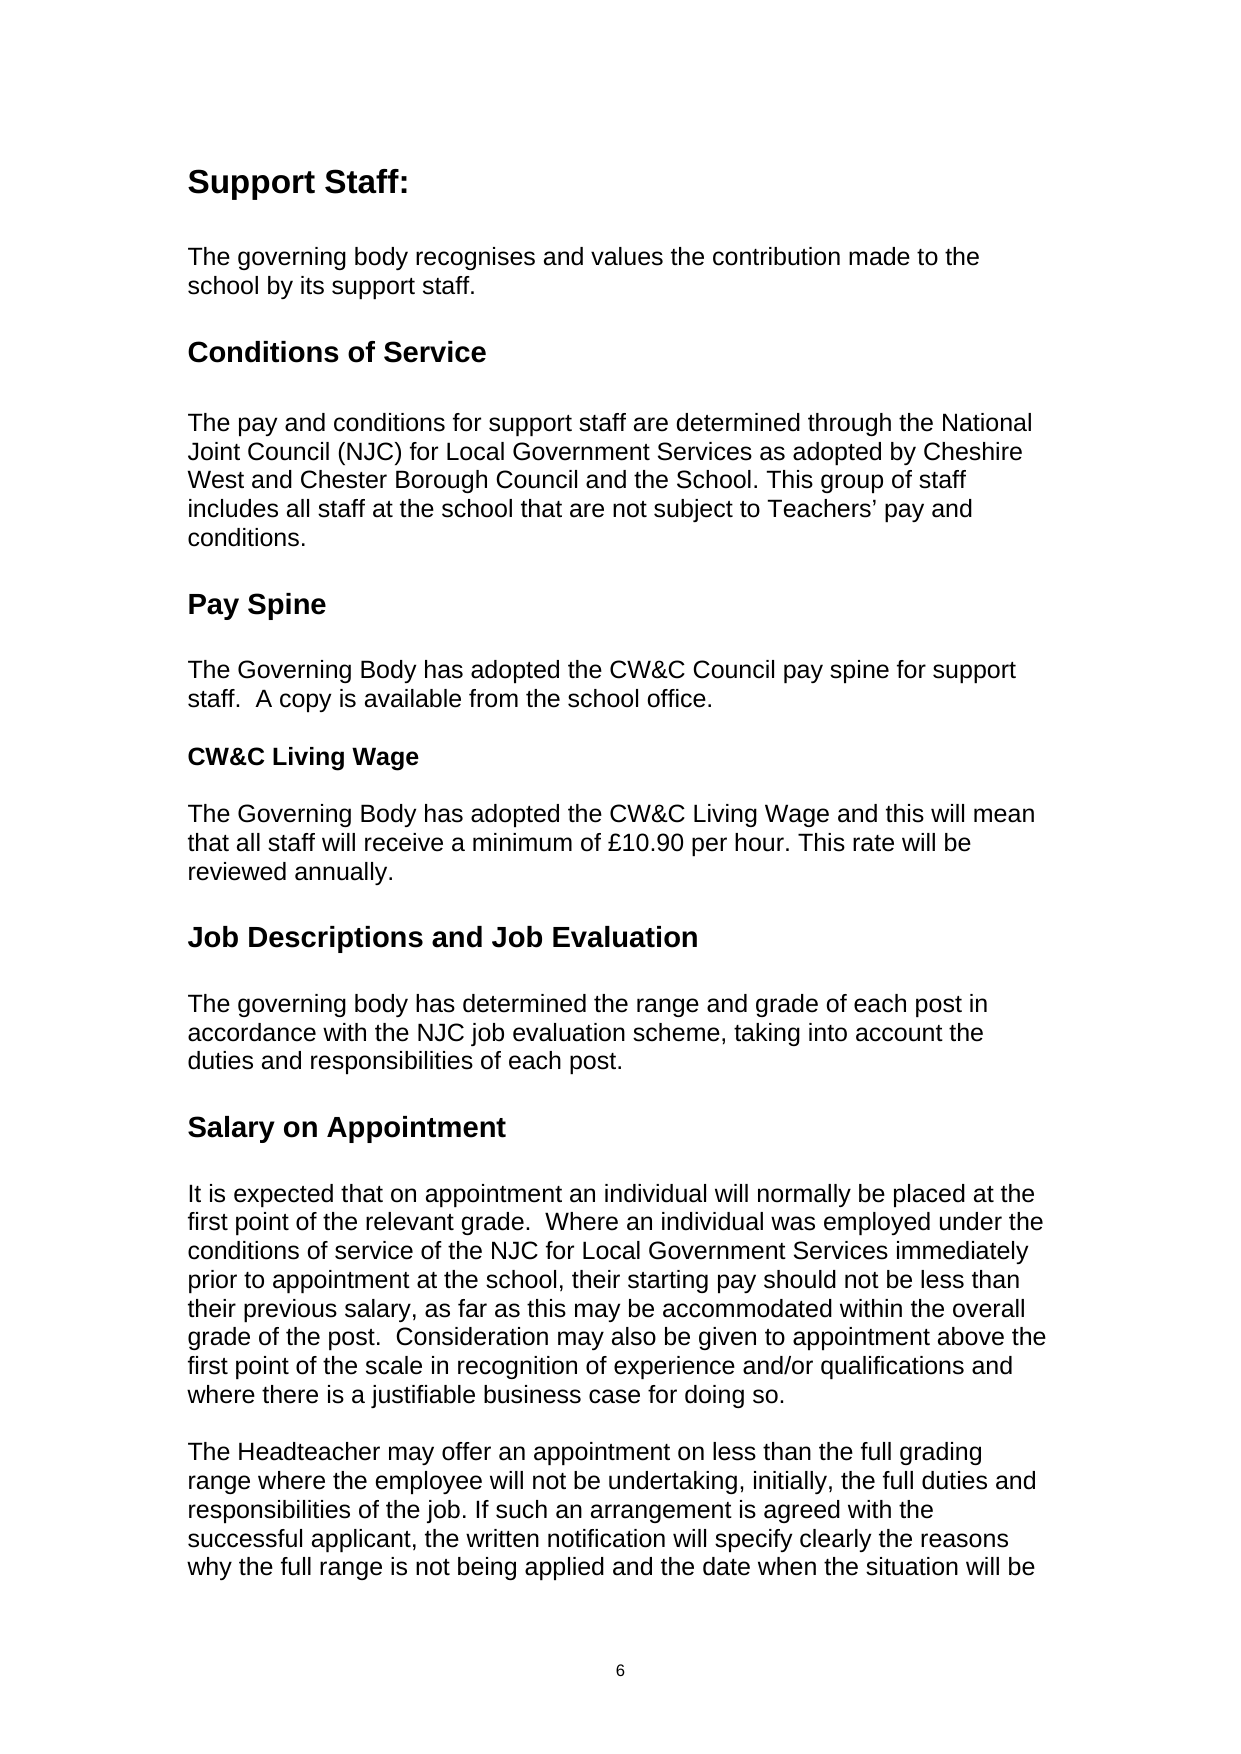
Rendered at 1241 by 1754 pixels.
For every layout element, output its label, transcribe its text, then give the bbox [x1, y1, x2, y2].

subtitle Support Staff: [187, 162, 1053, 201]
subtitle Job Descriptions and Job Evaluation [187, 920, 1053, 954]
text It is expected that on appointment an individual will normally be placed at the first point of the relevant grade. Where an individual was employed under the conditions of service of the NJC for Local Government Services immediately prior to appointment at the school, their starting pay should not be less than their previous salary, as far as this may be accommodated within the overall grade of the post. Consideration may also be given to appointment above the first point of the scale in recognition of experience and/or qualifications and where there is a justifiable business case for doing so. [187, 1179, 1053, 1409]
text The pay and conditions for support staff are determined through the National Joint Council (NJC) for Local Government Services as adopted by Cheshire West and Chester Borough Council and the School. This group of staff includes all staff at the school that are not subject to Teachers’ pay and conditions. [187, 408, 1053, 552]
subtitle Conditions of Service [187, 335, 1053, 368]
text The Governing Body has adopted the CW&C Council pay spine for support staff. A copy is available from the school office. [187, 655, 1053, 713]
subtitle Salary on Appointment [187, 1110, 1053, 1144]
text CW&C Living Wage [187, 742, 1053, 770]
text The governing body has determined the range and grade of each post in accordance with the NJC job evaluation scheme, taking into account the duties and responsibilities of each post. [187, 989, 1053, 1075]
subtitle Pay Spine [187, 587, 1053, 620]
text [187, 1437, 1053, 1581]
text The Governing Body has adopted the CW&C Living Wage and this will mean that all staff will receive a minimum of £10.90 per hour. This rate will be reviewed annually. [187, 799, 1053, 885]
text The governing body recognises and values the contribution made to the school by its support staff. [187, 242, 1053, 300]
